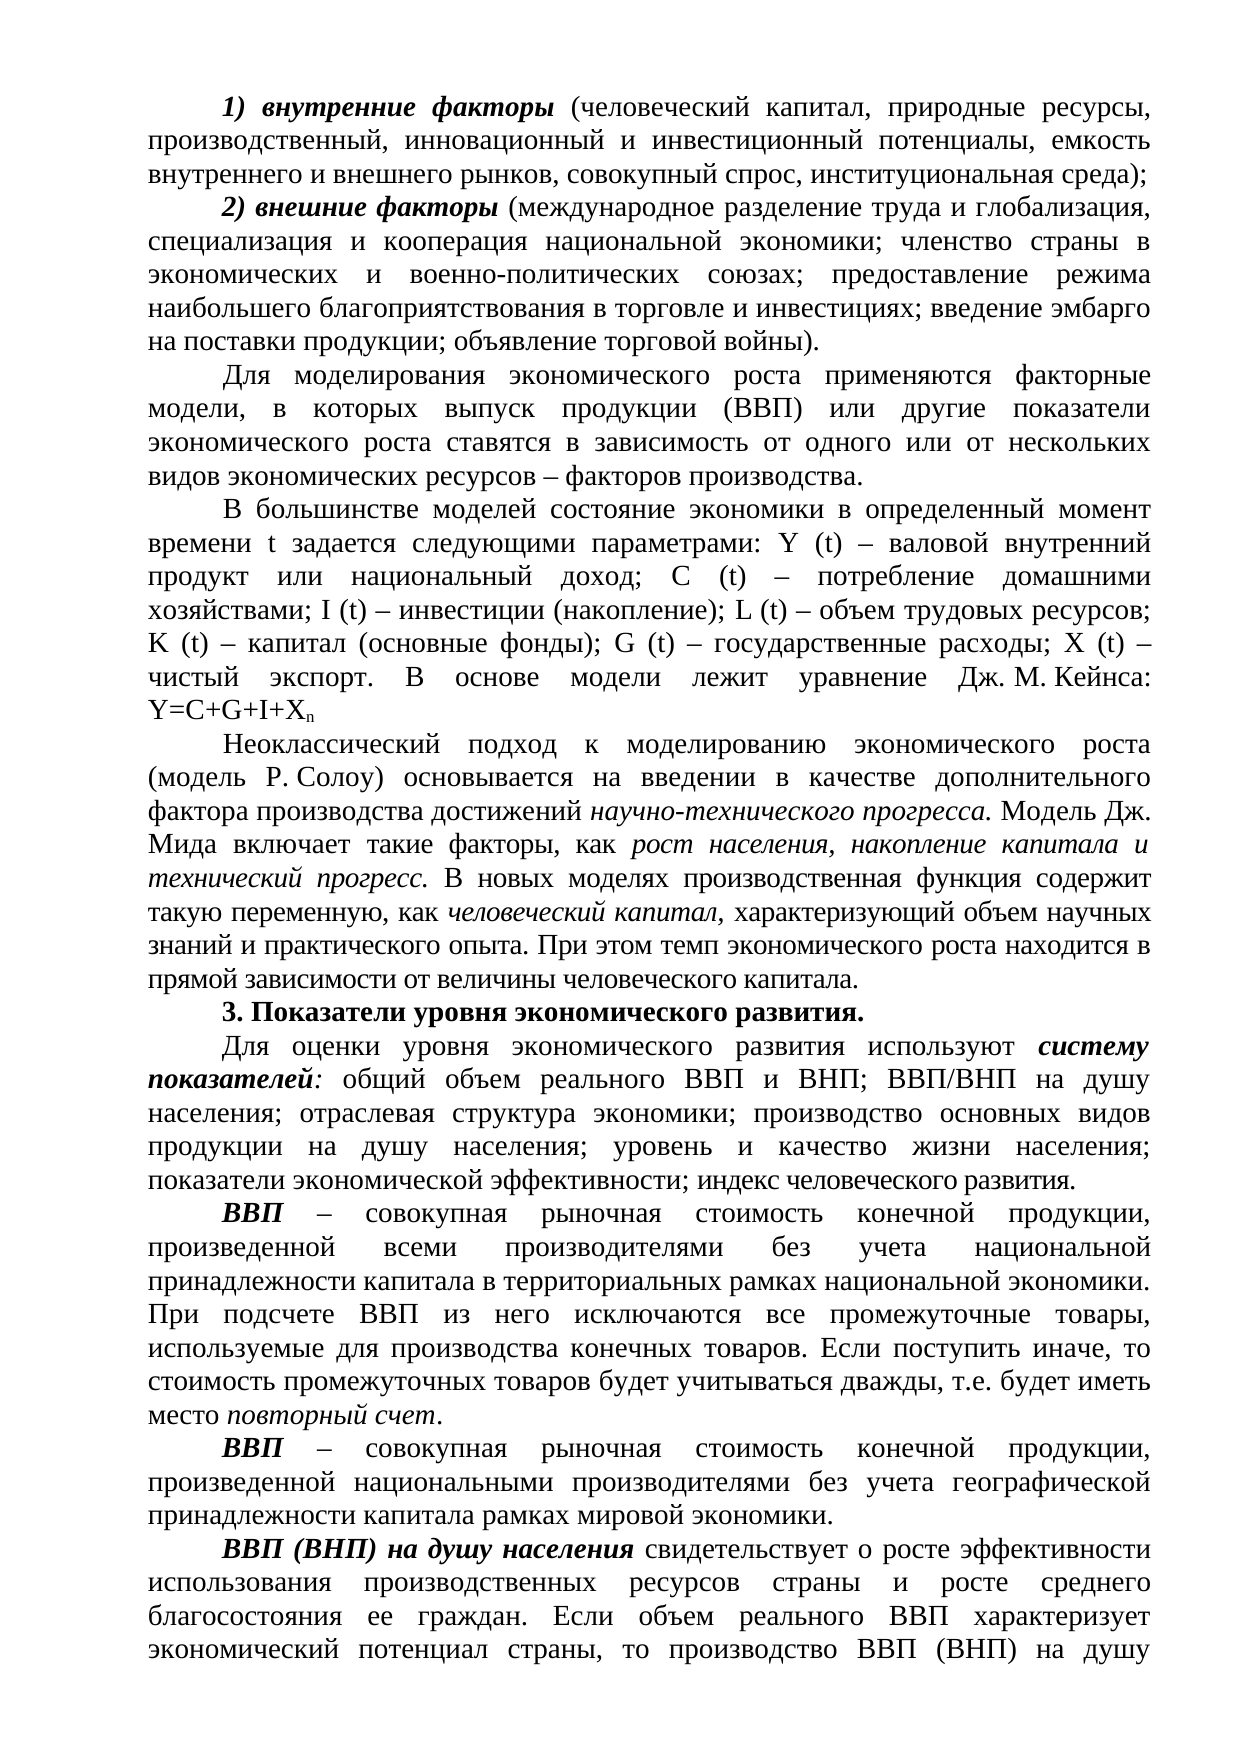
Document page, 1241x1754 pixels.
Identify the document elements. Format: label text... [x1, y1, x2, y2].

text Для моделирования экономического роста применяются факторные модели, в которых выпуск продукции (ВВП) или другие показатели экономического роста ставятся в зависимость от одного или от нескольких видов экономических ресурсов – факторов производства. [148, 357, 1152, 491]
text ВВП – совокупная рыночная стоимость конечной продукции, произведенной всеми производителями без учета национальной принадлежности капитала в территориальных рамках национальной экономики. При подсчете ВВП из него исключаются все промежуточные товары, используемые для производства конечных товаров. Если поступить иначе, то стоимость промежуточных товаров будет учитываться дважды, т.е. будет иметь место повторный счет. [148, 1196, 1152, 1430]
text В большинстве моделей состояние экономики в определенный момент времени t задается следующими параметрами: Y (t) – валовой внутренний продукт или национальный доход; C (t) – потребление домашними хозяйствами; I (t) – инвестиции (накопление); L (t) – объем трудовых ресурсов; K (t) – капитал (основные фонды); G (t) – государственные расходы; X (t) – чистый экспорт. В основе модели лежит уравнение Дж. М. Кейнса: Y=C+G+I+Xn [148, 491, 1152, 726]
text ВВП – совокупная рыночная стоимость конечной продукции, произведенной национальными производителями без учета географической принадлежности капитала рамках мировой экономики. [148, 1430, 1152, 1531]
text 2) внешние факторы (международное разделение труда и глобализация, специализация и кооперация национальной экономики; членство страны в экономических и военно-политических союзах; предоставление режима наибольшего благоприятствования в торговле и инвестициях; введение эмбарго на поставки продукции; объявление торговой войны). [148, 189, 1152, 357]
list 3. Показатели уровня экономического развития. [148, 994, 1152, 1028]
text 1) внутренние факторы (человеческий капитал, природные ресурсы, производственный, инновационный и инвестиционный потенциалы, емкость внутреннего и внешнего рынков, совокупный спрос, институциональная среда); [148, 89, 1152, 189]
text Неоклассический подход к моделированию экономического роста (модель Р. Солоу) основывается на введении в качестве дополнительного фактора производства достижений научно-технического прогресса. Модель Дж. Мида включает такие факторы, как рост населения, накопление капитала и технический прогресс. В новых моделях производственная функция содержит такую переменную, как человеческий капитал, характеризующий объем научных знаний и практического опыта. При этом темп экономического роста находится в прямой зависимости от величины человеческого капитала. [148, 726, 1152, 994]
text Для оценки уровня экономического развития используют систему показателей: общий объем реального ВВП и ВНП; ВВП/ВНП на душу населения; отраслевая структура экономики; производство основных видов продукции на душу населения; уровень и качество жизни населения; показатели экономической эффективности; индекс человеческого развития. [148, 1028, 1152, 1196]
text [148, 1531, 1152, 1665]
